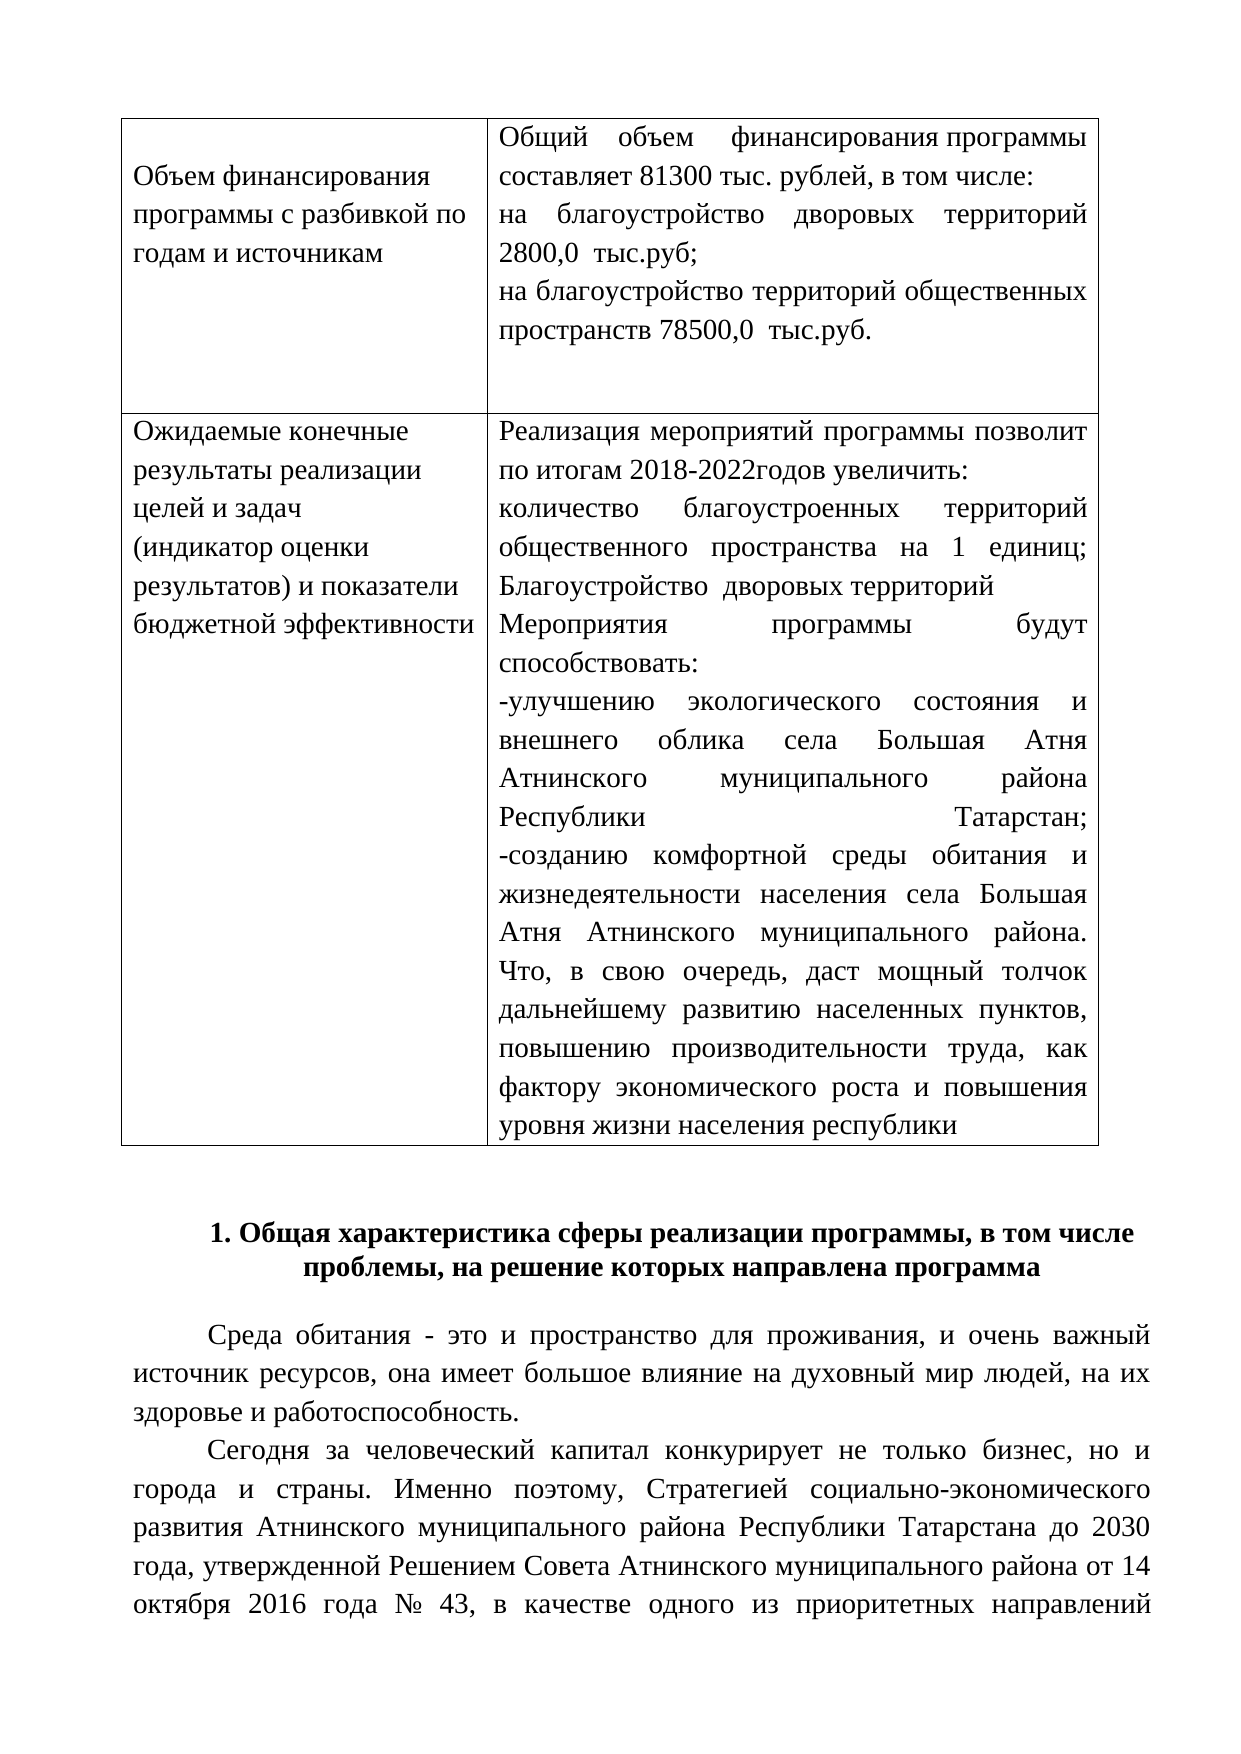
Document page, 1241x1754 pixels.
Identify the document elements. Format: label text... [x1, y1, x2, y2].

text 1. Общая характеристика сферы реализации программы, в том числе проблемы, на решение которых направлена программа [192, 1216, 1152, 1283]
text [133, 1432, 1152, 1620]
table_cell Общий объем финансирования программы составляет 81300 тыс. рублей, в том числе: на благоустройство дворовых территорий 2800,0 тыс.руб; на благоустройство территорий общественных пространств 78500,0 тыс.руб. [488, 119, 1098, 412]
table_cell Реализация мероприятий программы позволит по итогам 2018-2022годов увеличить: количество благоустроенных территорий общественного пространства на 1 единиц; Благоустройство дворовых территорий Мероприятия программы будут способствовать: -улучшению экологического состояния и внешнего облика села Большая Атня Атнинского муниципального района Республики Татарстан; -созданию комфортной среды обитания и жизнедеятельности населения села Большая Атня Атнинского муниципального района. Что, в свою очередь, даст мощный толчок дальнейшему развитию населенных пунктов, повышению производительности труда, как фактору экономического роста и повышения уровня жизни населения республики [488, 414, 1098, 1144]
table_cell Объем финансирования программы с разбивкой по годам и источникам [122, 119, 487, 412]
text Среда обитания - это и пространство для проживания, и очень важный источник ресурсов, она имеет большое влияние на духовный мир людей, на их здоровье и работоспособность. [133, 1317, 1152, 1427]
table_cell Ожидаемые конечные результаты реализации целей и задач (индикатор оценки результатов) и показатели бюджетной эффективности [122, 414, 487, 1144]
